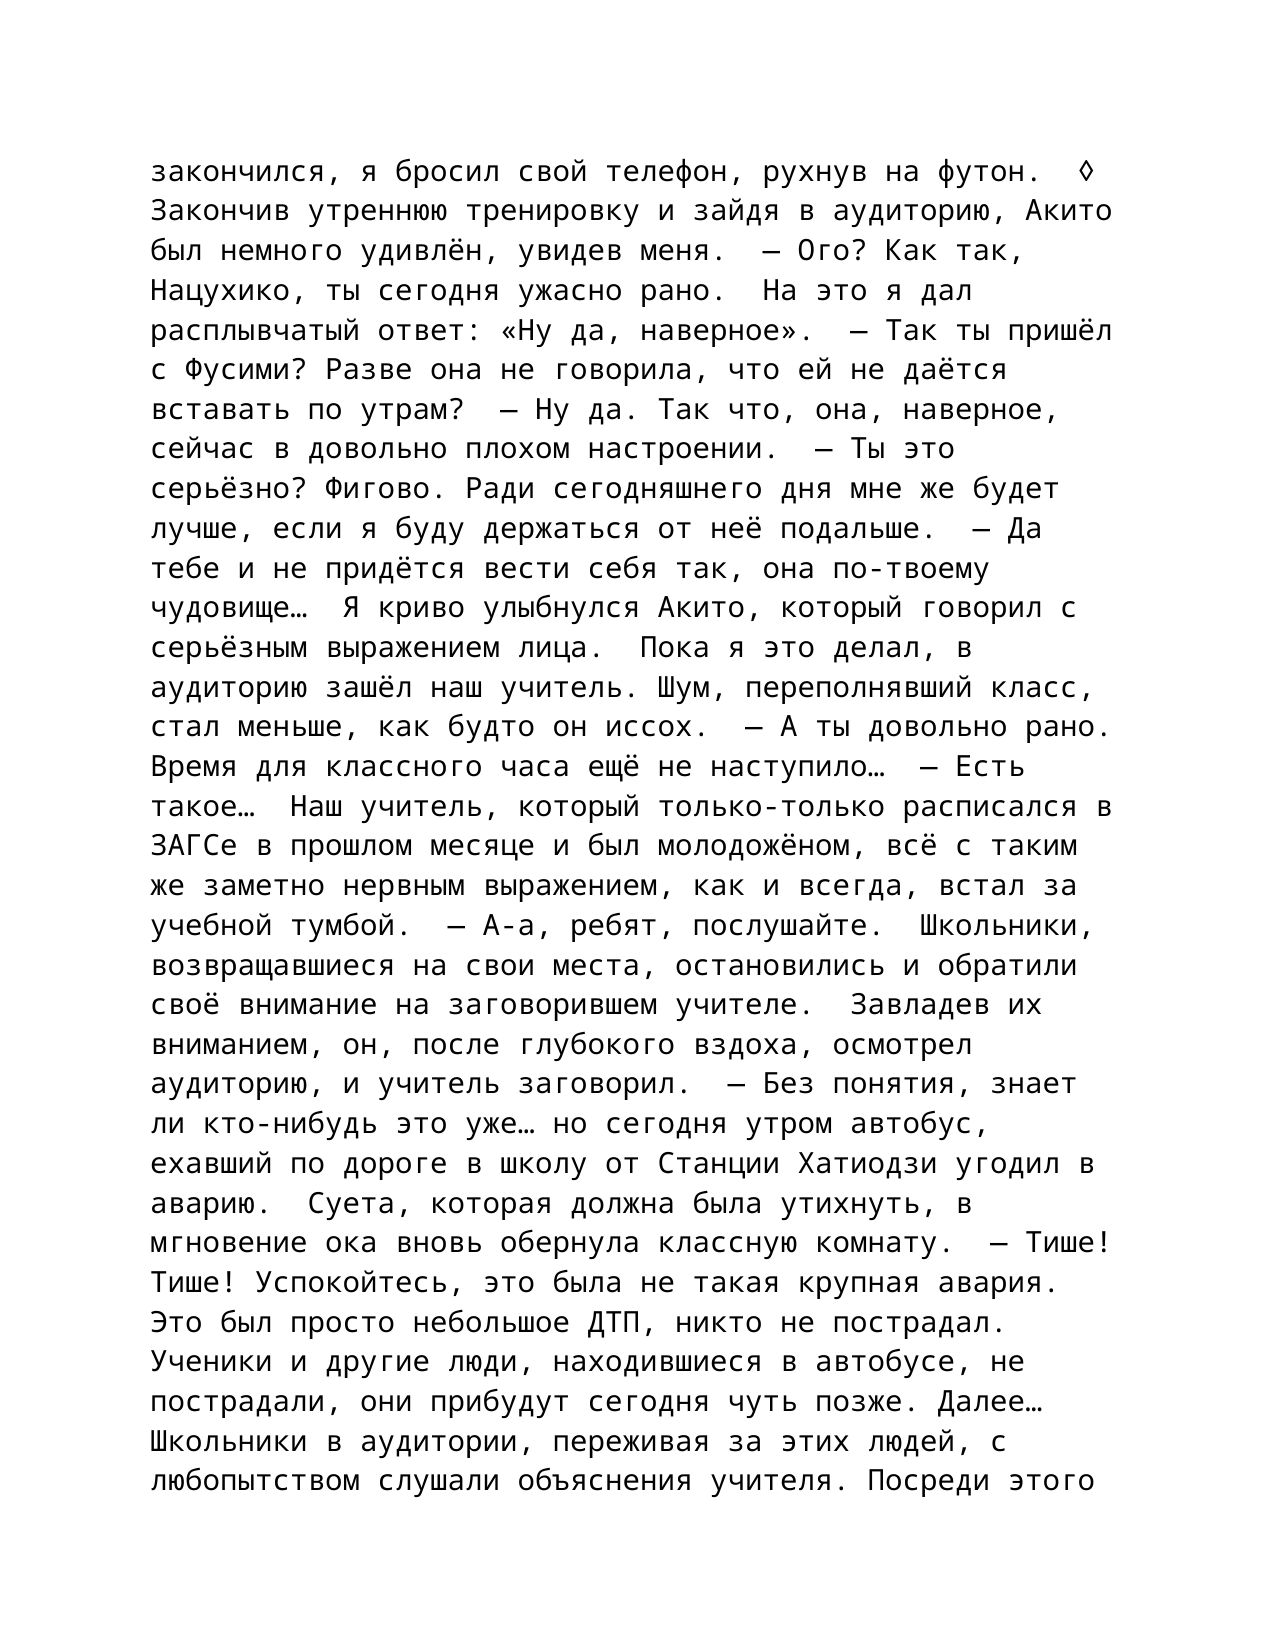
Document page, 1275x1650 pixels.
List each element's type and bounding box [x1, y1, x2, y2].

text [150, 150, 1125, 1499]
